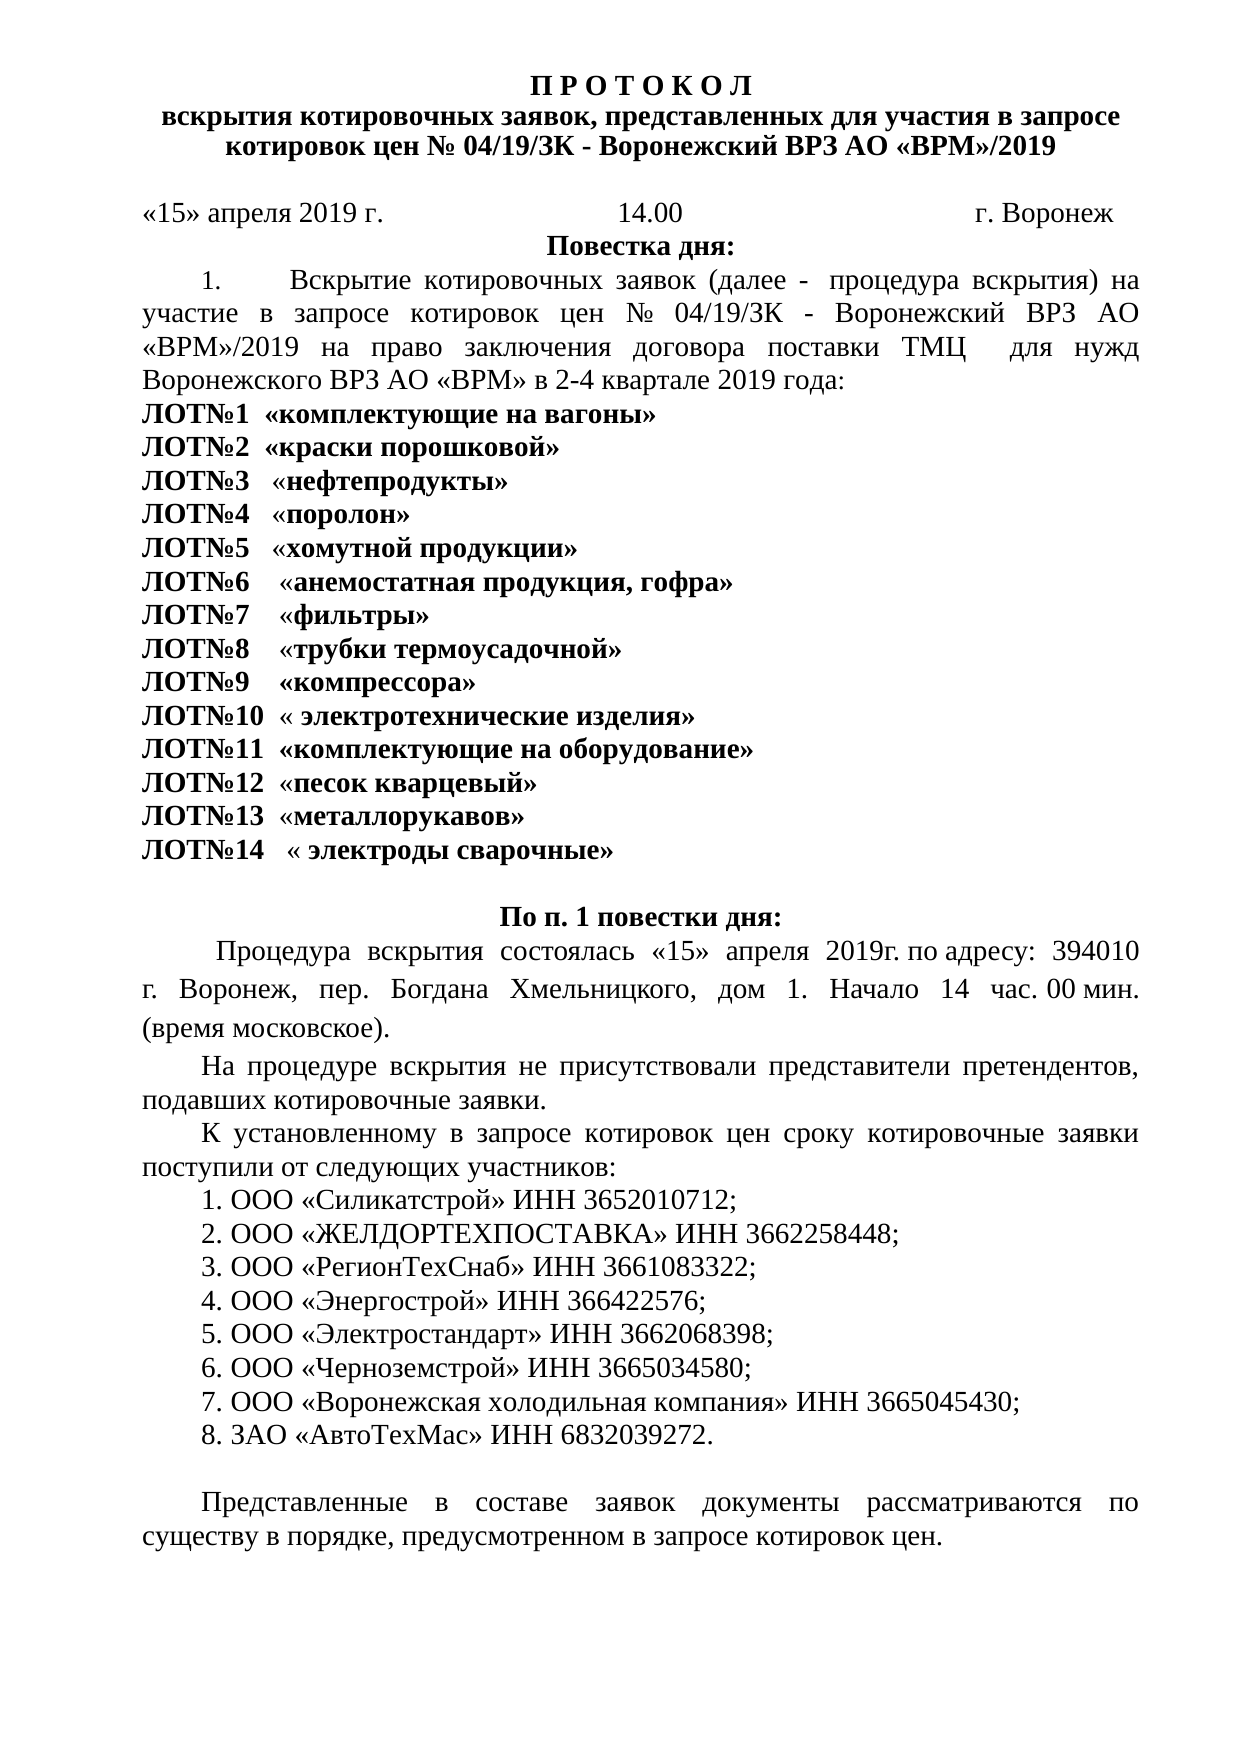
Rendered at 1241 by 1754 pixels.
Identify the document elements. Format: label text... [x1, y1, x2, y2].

text Повестка дня: [142, 228, 1140, 262]
text ЛОТ№1 «комплектующие на вагоны» [142, 396, 1140, 429]
list ООО «Воронежская холодильная компания» ИНН 3665045430; [201, 1384, 1140, 1417]
text вскрытия котировочных заявок, представленных для участия в запросе котировок цен № 04/19/ЗК - Воронежский ВРЗ АО «ВРМ»/2019 [142, 101, 1140, 161]
text ЛОТ№2 «краски порошковой» [142, 429, 1140, 463]
list ООО «Силикатстрой» ИНН 3652010712; [201, 1182, 1140, 1216]
text П Р О Т О К О Л [142, 71, 1140, 101]
list ООО «Электростандарт» ИНН 3662068398; [201, 1317, 1140, 1350]
list ООО «РегионТехСнаб» ИНН 3661083322; [201, 1249, 1140, 1283]
text По п. 1 повестки дня: [142, 899, 1140, 933]
text ЛОТ№9 «компрессора» [142, 664, 1140, 698]
text ЛОТ№8 «трубки термоусадочной» [142, 631, 1140, 664]
text ЛОТ№14 « электроды сварочные» [142, 832, 1140, 866]
text Представленные в составе заявок документы рассматриваются по существу в порядке, предусмотренном в запросе котировок цен. [142, 1484, 1140, 1551]
list 1. Вскрытие котировочных заявок (далее - процедура вскрытия) на участие в запросе котировок цен № 04/19/ЗК - Воронежский ВРЗ АО «ВРМ»/2019 на право заключения договора поставки ТМЦ для нужд Воронежского ВРЗ АО «ВРМ» в 2-4 квартале 2019 года: [142, 262, 1140, 396]
text ЛОТ№11 «комплектующие на оборудование» [142, 731, 1140, 765]
text ЛОТ№12 «песок кварцевый» [142, 765, 1140, 798]
text ЛОТ№7 «фильтры» [142, 597, 1140, 631]
text ЛОТ№5 «хомутной продукции» [142, 530, 1140, 564]
text ЛОТ№10 « электротехнические изделия» [142, 698, 1140, 731]
text Процедура вскрытия состоялась «15» апреля 2019г. по адресу: 394010 г. Воронеж, пер. Богдана Хмельницкого, дом 1. Начало 14 час. 00 мин. (время московское). [142, 933, 1140, 1043]
text «15» апреля 2019 г. 14.00 г. Воронеж [142, 195, 1140, 228]
text ЛОТ№4 «поролон» [142, 497, 1140, 530]
list ООО «Энергострой» ИНН 366422576; [201, 1283, 1140, 1317]
list ООО «ЖЕЛДОРТЕХПОСТАВКА» ИНН 3662258448; [201, 1216, 1140, 1249]
text ЛОТ№3 «нефтепродукты» [142, 463, 1140, 497]
list ООО «Черноземстрой» ИНН 3665034580; [201, 1350, 1140, 1384]
text На процедуре вскрытия не присутствовали представители претендентов, подавших котировочные заявки. [142, 1048, 1140, 1115]
text К установленному в запросе котировок цен сроку котировочные заявки поступили от следующих участников: [142, 1115, 1140, 1182]
text ЛОТ№13 «металлорукавов» [142, 798, 1140, 832]
list ЗАО «АвтоТехМас» ИНН 6832039272. [201, 1417, 1140, 1451]
text ЛОТ№6 «анемостатная продукция, гофра» [142, 564, 1140, 597]
